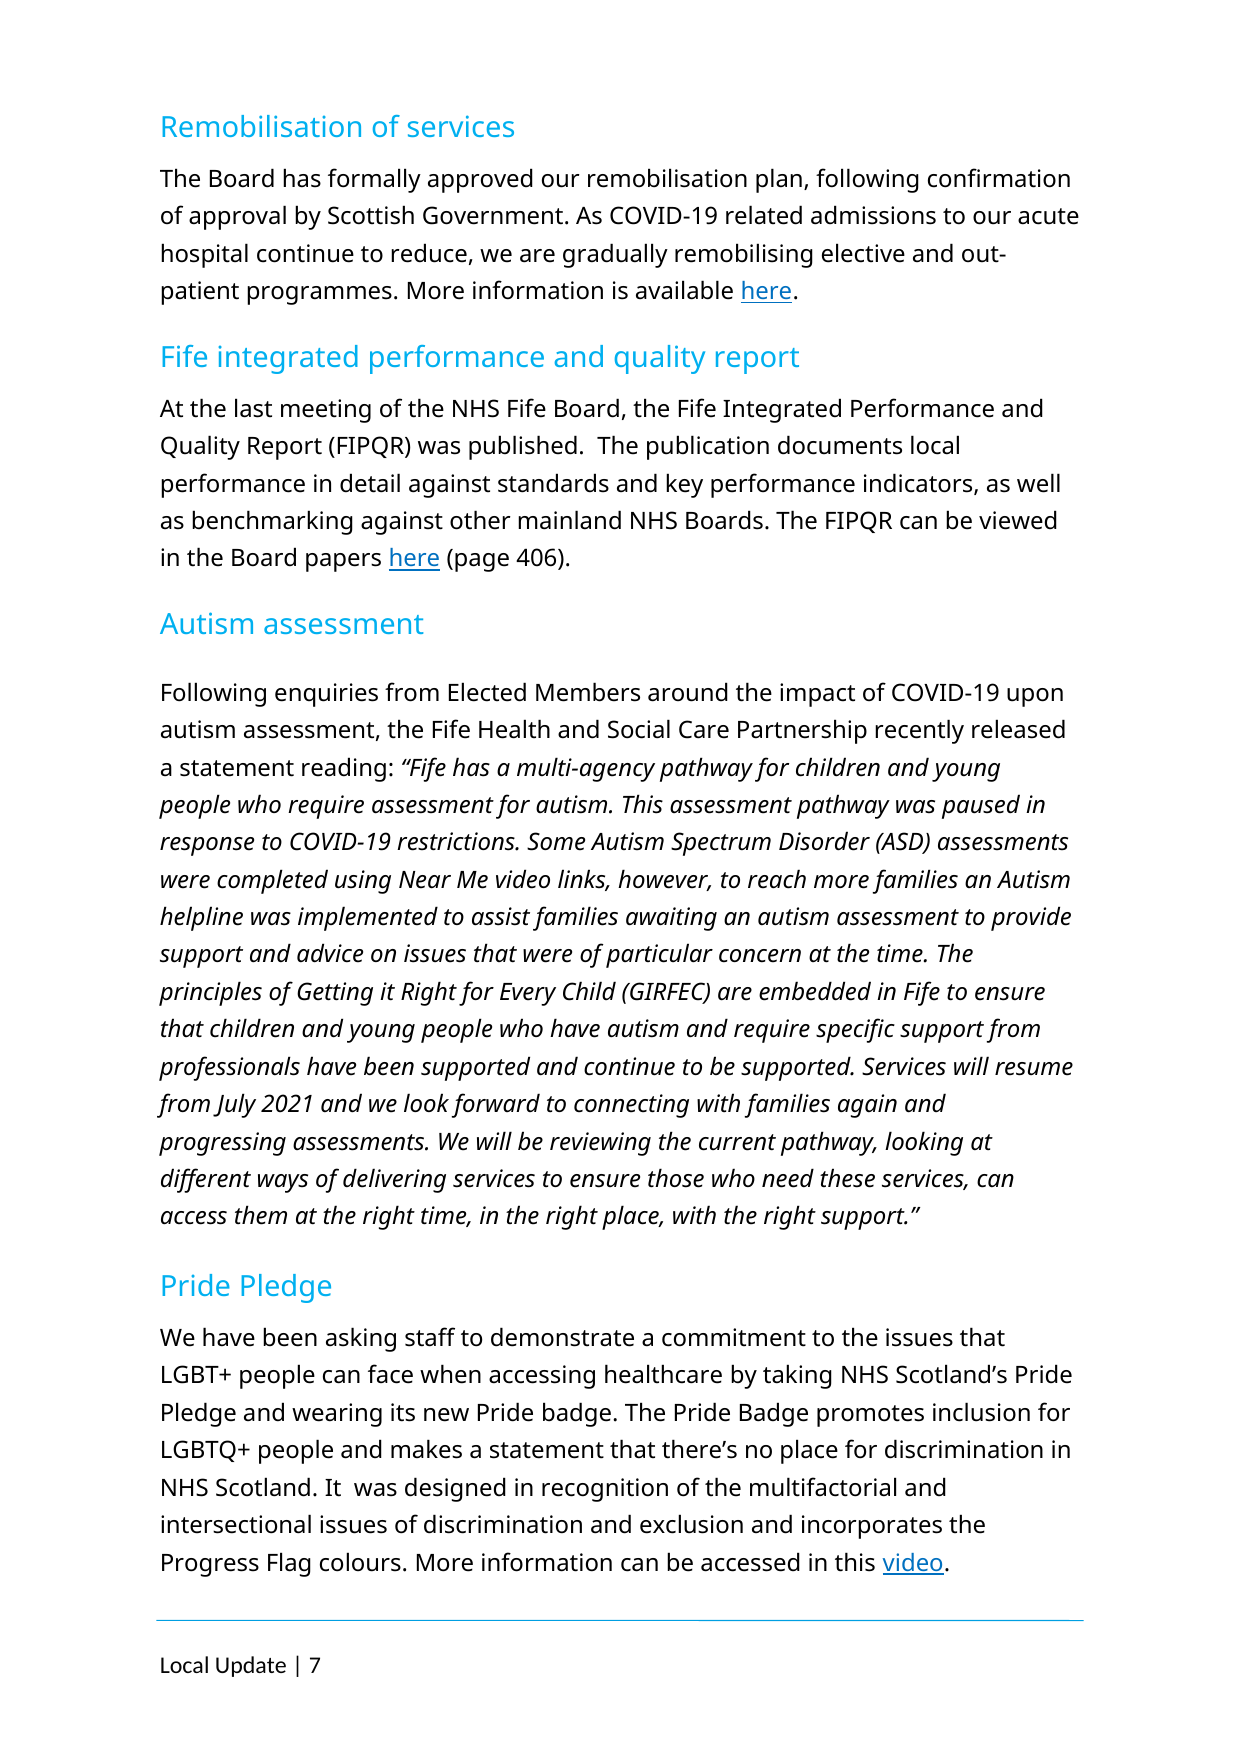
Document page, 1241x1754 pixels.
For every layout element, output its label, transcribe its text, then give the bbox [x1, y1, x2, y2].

subtitle Fife integrated performance and quality report [159, 336, 1081, 376]
text Following enquiries from Elected Members around the impact of COVID-19 upon autism assessment, the Fife Health and Social Care Partnership recently released a statement reading: “Fife has a multi-agency pathway for children and young people who require assessment for autism. This assessment pathway was paused in response to COVID-19 restrictions. Some Autism Spectrum Disorder (ASD) assessments were completed using Near Me video links, however, to reach more families an Autism helpline was implemented to assist families awaiting an autism assessment to provide support and advice on issues that were of particular concern at the time. The principles of Getting it Right for Every Child (GIRFEC) are embedded in Fife to ensure that children and young people who have autism and require specific support from professionals have been supported and continue to be supported. Services will resume from July 2021 and we look forward to connecting with families again and progressing assessments. We will be reviewing the current pathway, looking at different ways of delivering services to ensure those who need these services, can access them at the right time, in the right place, with the right support.” [159, 676, 1081, 1232]
text The Board has formally approved our remobilisation plan, following confirmation of approval by Scottish Government. As COVID-19 related admissions to our acute hospital continue to reduce, we are gradually remobilising elective and out-patient programmes. More information is available here. [159, 162, 1081, 306]
subtitle Autism assessment [159, 603, 1081, 643]
subtitle Pride Pledge [159, 1266, 1081, 1305]
text At the last meeting of the NHS Fife Board, the Fife Integrated Performance and Quality Report (FIPQR) was published. The publication documents local performance in detail against standards and key performance indicators, as well as benchmarking against other mainland NHS Boards. The FIPQR can be viewed in the Board papers here (page 406). [159, 392, 1081, 574]
text We have been asking staff to demonstrate a commitment to the issues that LGBT+ people can face when accessing healthcare by taking NHS Scotland’s Pride Pledge and wearing its new Pride badge. The Pride Badge promotes inclusion for LGBTQ+ people and makes a statement that there’s no place for discrimination in NHS Scotland. It was designed in recognition of the multifactorial and intersectional issues of discrimination and exclusion and incorporates the Progress Flag colours. More information can be accessed in this video. [159, 1321, 1081, 1578]
subtitle Remobilisation of services [159, 106, 1081, 146]
